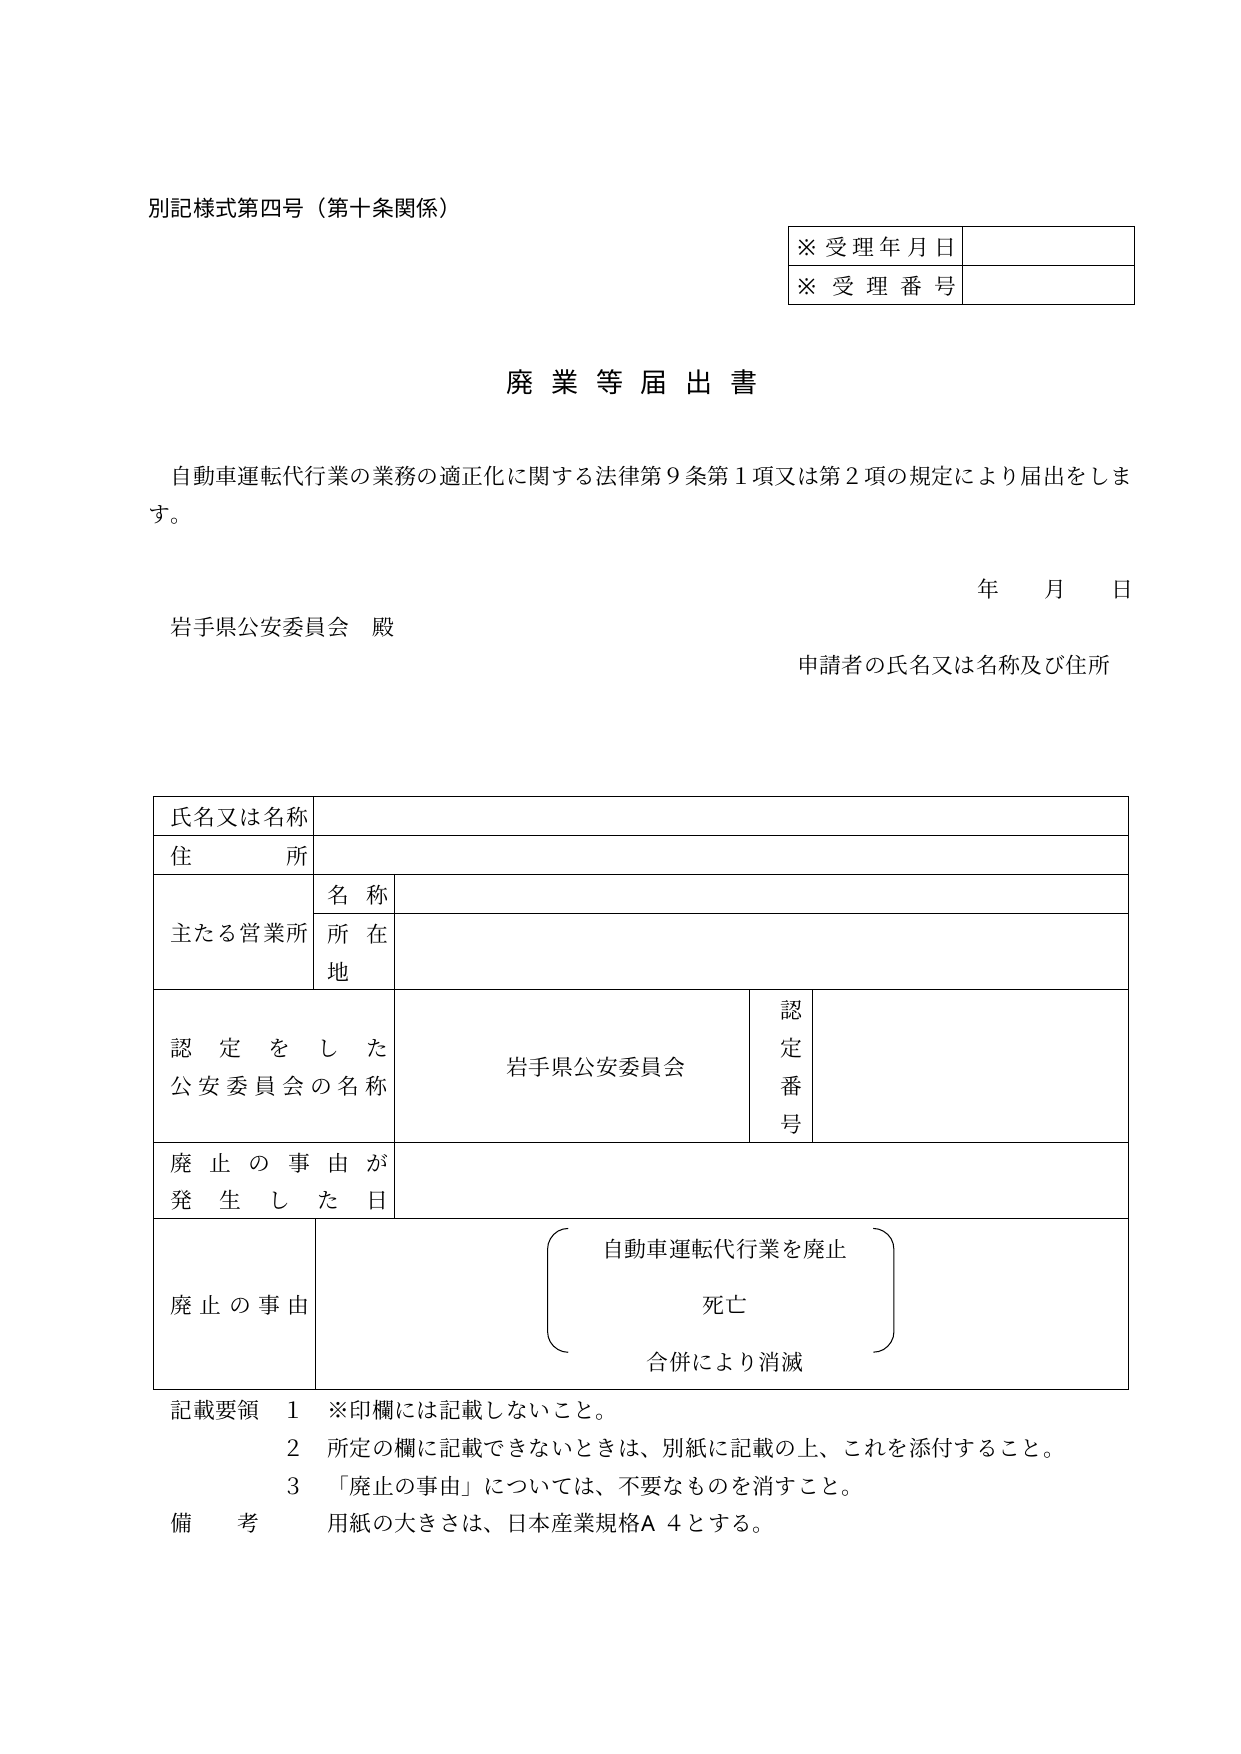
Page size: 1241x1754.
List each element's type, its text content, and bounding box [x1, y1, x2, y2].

table_cell 自動車運転代行業を廃止 死亡 合併により消滅 [316, 1219, 1128, 1389]
table_cell ※受理番号 [789, 266, 962, 303]
text 別記様式第四号（第十条関係） [148, 188, 1133, 226]
text ３ 「廃止の事由」については、不要なものを消すこと。 [148, 1466, 1133, 1503]
table_cell 廃止の事由が 発生した日 [154, 1143, 394, 1218]
table_cell [395, 914, 1128, 989]
table_header ※受理年月日 [789, 227, 962, 265]
text 自動車運転代行業の業務の適正化に関する法律第９条第１項又は第２項の規定により届出をします。 [148, 456, 1133, 531]
table_header [314, 797, 1128, 835]
table_cell [395, 1143, 1128, 1218]
table_header 氏名又は名称 [154, 797, 313, 835]
table_cell 廃止の事由 [154, 1219, 315, 1389]
text 岩手県公安委員会 殿 [148, 607, 1133, 645]
text 年 月 日 [148, 569, 1133, 607]
text 備 考 用紙の大きさは、日本産業規格A４とする。 [148, 1503, 1133, 1541]
table_cell 名称 [314, 875, 394, 913]
table_header [963, 227, 1134, 265]
table_cell 住 所 [154, 836, 313, 874]
table_cell [813, 990, 1128, 1142]
text 申請者の氏名又は名称及び住所 [148, 645, 1133, 683]
text ２ 所定の欄に記載できないときは、別紙に記載の上、これを添付すること。 [148, 1428, 1133, 1466]
text 記載要領 １ ※印欄には記載しないこと。 [148, 1390, 1133, 1428]
table_cell [963, 266, 1134, 303]
table_cell 岩手県公安委員会 [395, 990, 749, 1142]
table_cell [395, 875, 1128, 913]
table_cell 主たる営業所 [154, 875, 313, 989]
table_cell 所在地 [314, 914, 394, 989]
text 廃業等届出書 [148, 342, 1133, 418]
table_cell 認定 番号 [750, 990, 812, 1142]
table_cell [314, 836, 1128, 874]
table_cell 認定をした 公安委員会の名称 [154, 990, 394, 1142]
